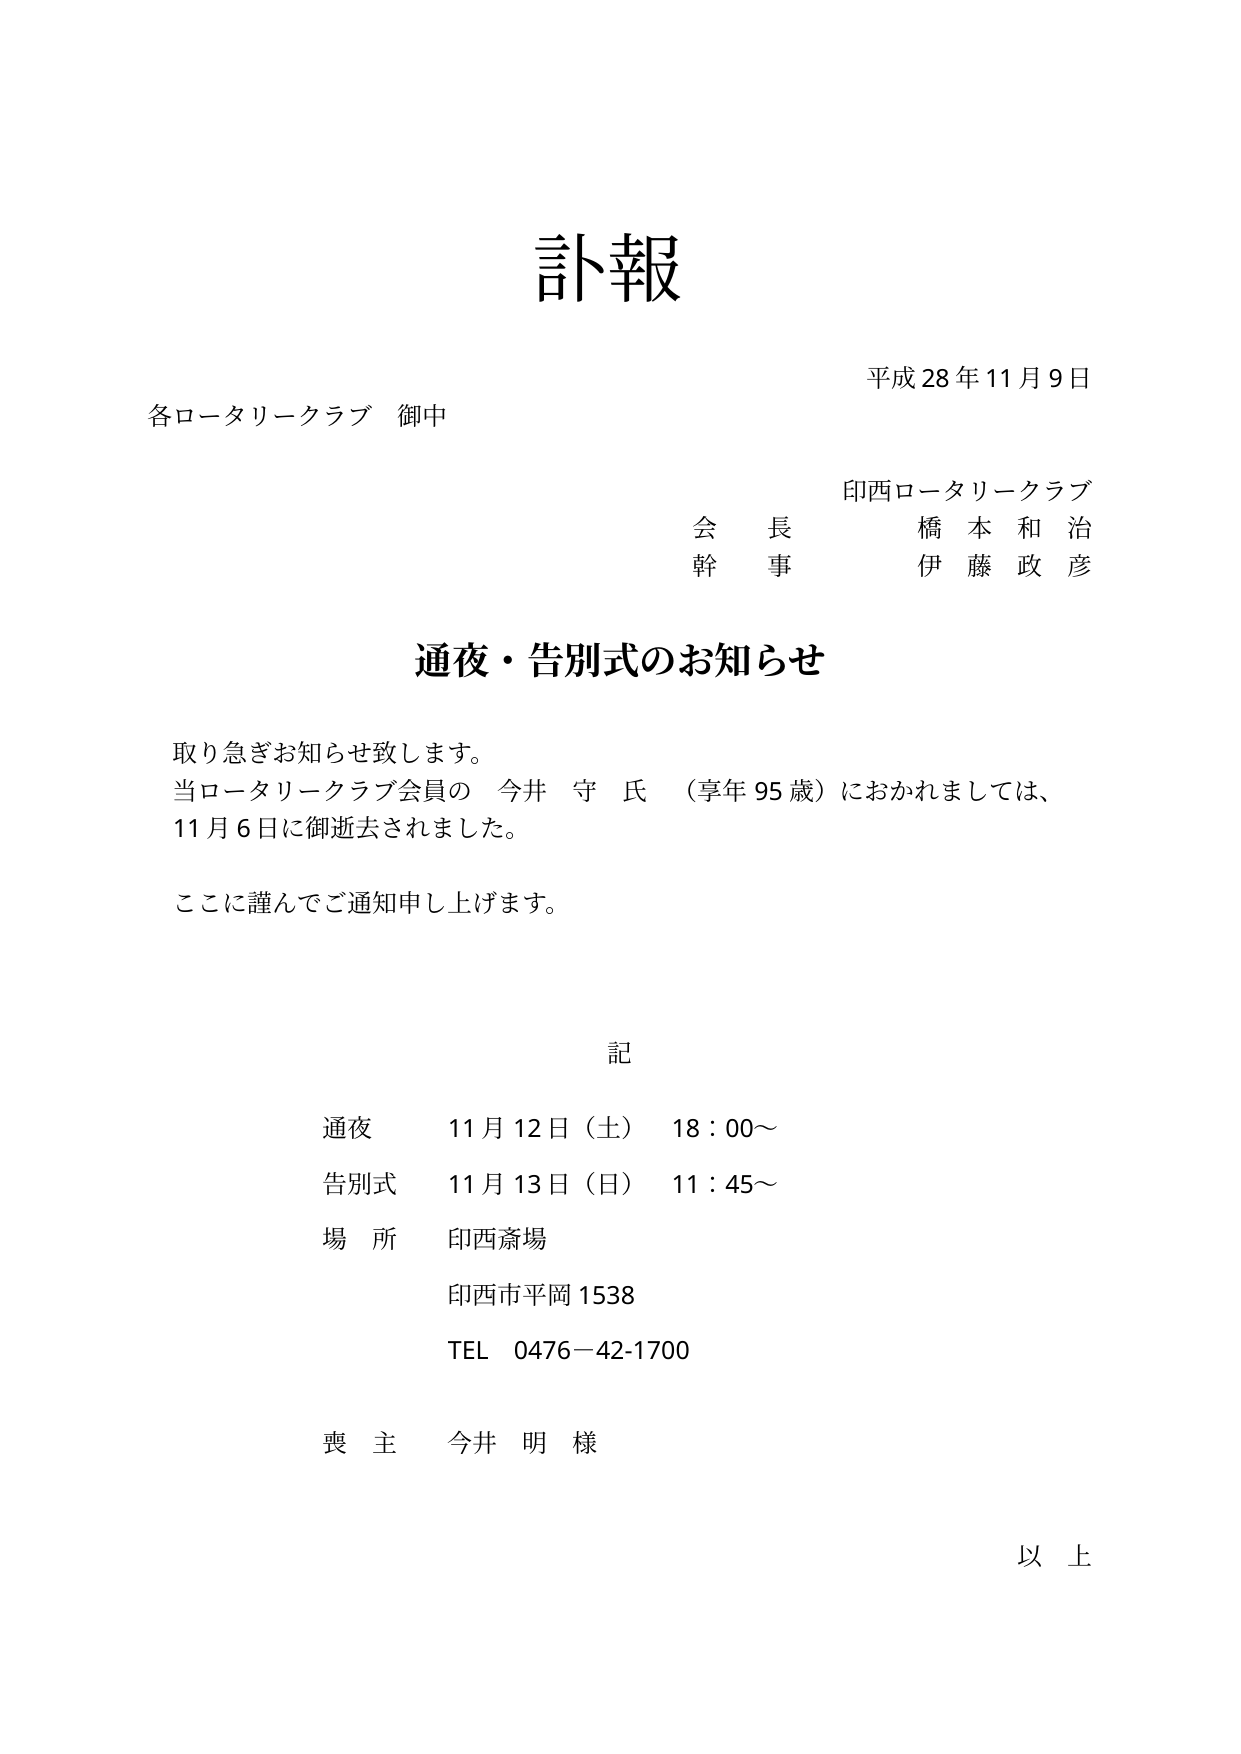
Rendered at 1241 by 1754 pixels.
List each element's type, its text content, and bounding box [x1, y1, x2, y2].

text 取り急ぎお知らせ致します。 [148, 733, 1092, 771]
text 以 上 [148, 1536, 1092, 1573]
text 訃報 [148, 208, 992, 321]
text 幹 事 伊 藤 政 彦 [148, 546, 1092, 583]
subtitle 記 [148, 1033, 1092, 1071]
text 通夜 11月 12日（土） 18：00～ [323, 1108, 1092, 1146]
text 11月6日に御逝去されました。 [148, 808, 1092, 846]
text ここに謹んでご通知申し上げます。 [148, 883, 1092, 921]
text 告別式 11月 13日（日） 11：45～ [323, 1164, 1092, 1201]
text 場 所 印西斎場 [323, 1219, 1092, 1257]
text 印西ロータリークラブ [148, 471, 1092, 508]
text 通夜・告別式のお知らせ [148, 621, 1092, 696]
text 当ロータリークラブ会員の 今井 守 氏 （享年 95 歳）におかれましては、 [148, 771, 1092, 808]
text 各ロータリークラブ 御中 [148, 396, 1092, 433]
text TEL 0476－42-1700 [323, 1330, 1092, 1368]
text 印西市平岡1538 [323, 1274, 1092, 1312]
text 平成28年11月9日 [148, 358, 1092, 396]
text 会 長 橋 本 和 治 [148, 508, 1092, 546]
text 喪 主 今井 明 様 [148, 1423, 992, 1461]
